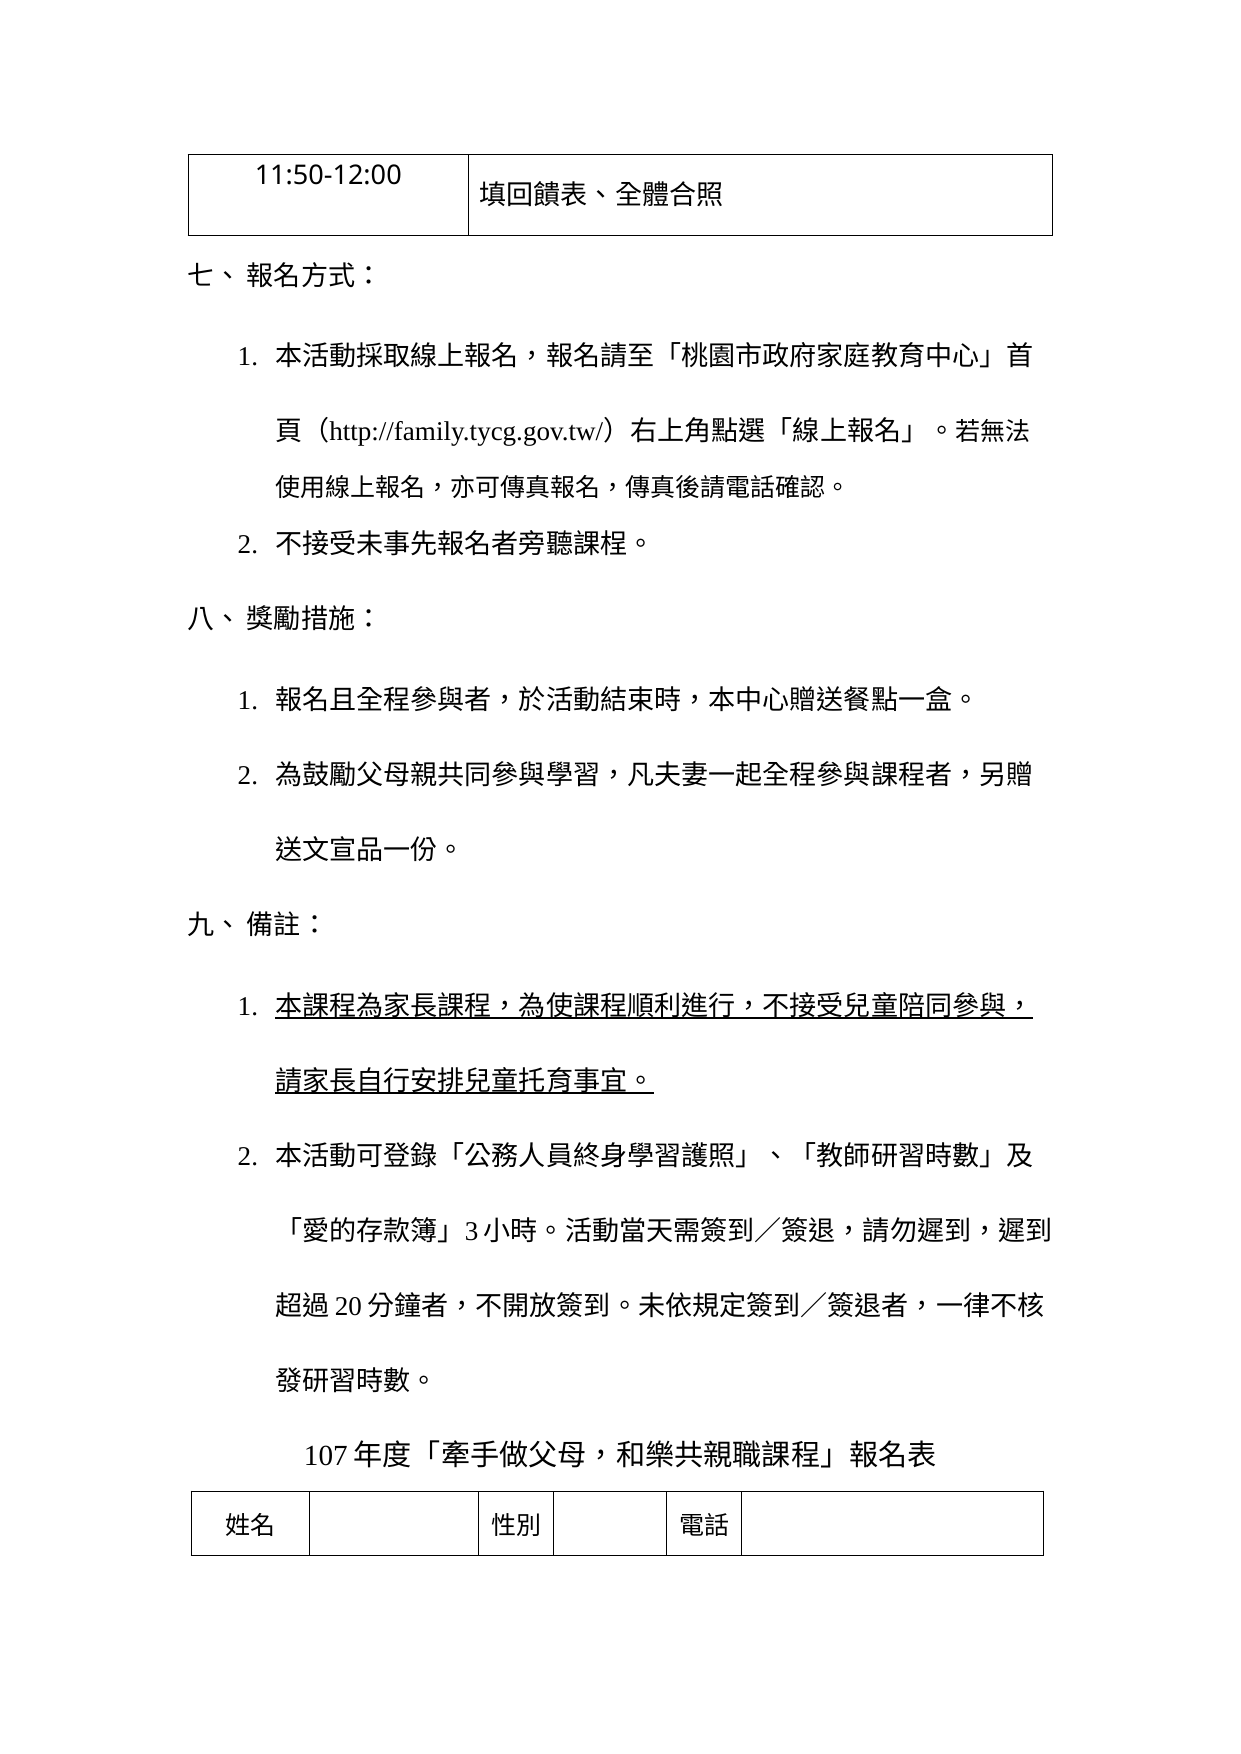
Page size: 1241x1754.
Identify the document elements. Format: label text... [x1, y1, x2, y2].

list 為鼓勵父母親共同參與學習，凡夫妻一起全程參與課程者，另贈送文宣品一份。 [237, 735, 1053, 885]
list 本活動可登錄「公務人員終身學習護照」、「教師研習時數」及「愛的存款簿」3小時。活動當天需簽到／簽退，請勿遲到，遲到超過20分鐘者，不開放簽到。未依規定簽到／簽退者，一律不核發研習時數。 [237, 1116, 1053, 1416]
list 獎勵措施： [187, 579, 1053, 654]
table_header [554, 1492, 666, 1555]
table_header 姓名 [192, 1492, 309, 1555]
list 報名方式： [187, 236, 1053, 311]
list 本課程為家長課程，為使課程順利進行，不接受兒童陪同參與，請家長自行安排兒童托育事宜。 [237, 966, 1053, 1116]
list 備註： [187, 885, 1053, 960]
table_header [310, 1492, 478, 1555]
table_header 電話 [667, 1492, 741, 1555]
table_cell 填回饋表、全體合照 [469, 155, 1052, 234]
list 報名且全程參與者，於活動結束時，本中心贈送餐點一盒。 [237, 660, 1053, 735]
text 107年度「牽手做父母，和樂共親職課程」報名表 [187, 1416, 1053, 1491]
list 不接受未事先報名者旁聽課桯。 [237, 504, 1053, 579]
list 本活動採取線上報名，報名請至「桃園市政府家庭教育中心」首頁（http://family.tycg.gov.tw/）右上角點選「線上報名」。若無法使用線上報名，亦可傳真報名，傳真後請電話確認。 [237, 316, 1053, 504]
table_cell 11:50-12:00 [189, 155, 468, 234]
table_header [742, 1492, 1043, 1555]
table_header 性別 [479, 1492, 553, 1555]
